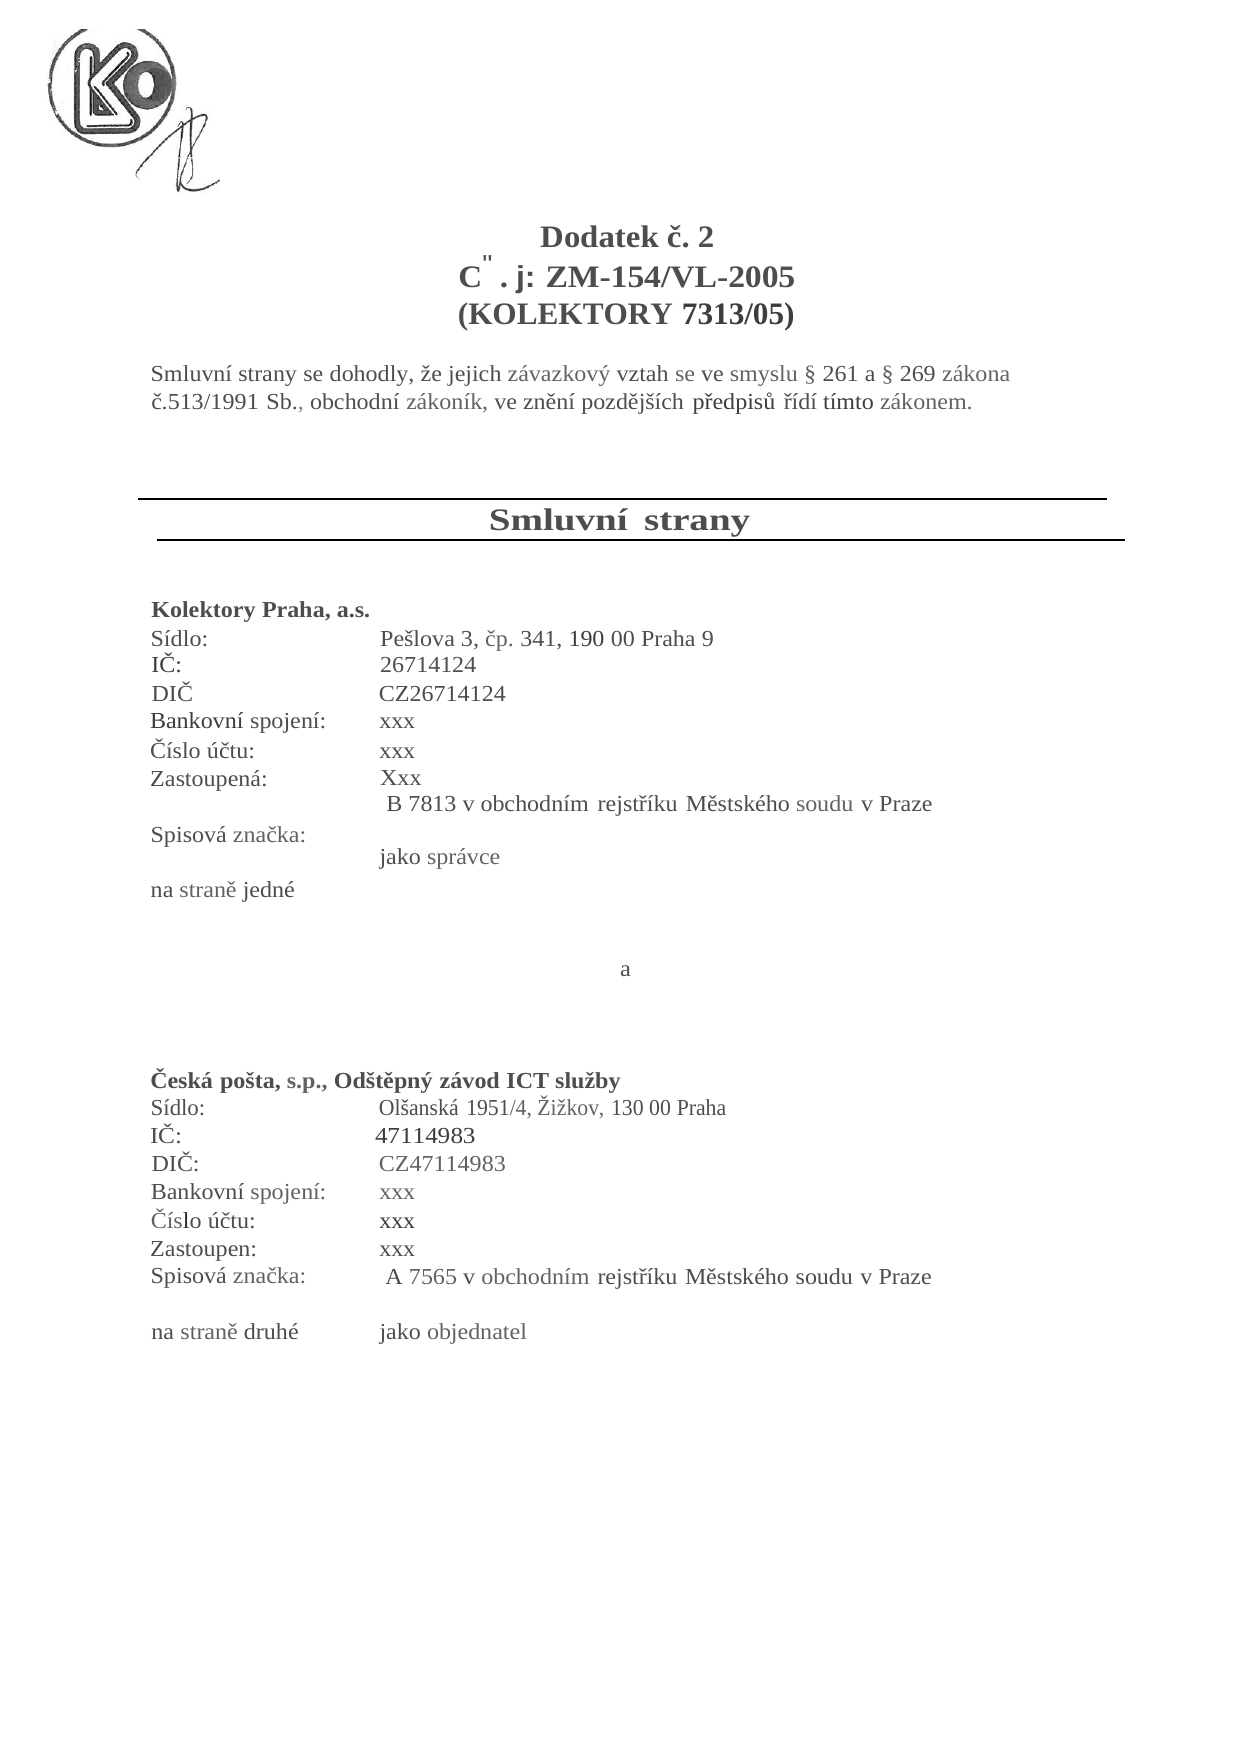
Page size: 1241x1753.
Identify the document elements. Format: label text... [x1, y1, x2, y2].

text Smluvní strany se dohodly, že jejich závazkový vztah se ve smyslu § 261 a § 269 zákona č.513/1991 Sb., obchodní zákoník, ve znění pozdějších předpisů řídí tímto zákonem. [150, 360, 1116, 414]
text xxx [379, 1235, 990, 1261]
text IČ: 26714124 [151, 652, 1192, 678]
text Zastoupená: Spisová značka: na straně jedné [150, 765, 308, 903]
text C" . j: ZM-154/VL-2005 (KOLEKTORY 7313/05) [452, 258, 800, 332]
text Bankovní spojení: xxx [150, 1178, 544, 1204]
text Sídlo: Pešlova 3, čp. 341, 190 00 Praha 9 [150, 624, 1192, 651]
text a [311, 954, 939, 981]
text Číslo účtu: xxx [150, 737, 544, 763]
text na straně druhé [151, 1318, 307, 1344]
picture [46, 29, 220, 195]
subtitle Česká pošta, s.p., Odštěpný závod ICT služby [150, 1067, 1192, 1093]
text IČ: 47114983 [150, 1122, 1192, 1148]
text Xxx [380, 765, 1192, 791]
subtitle Kolektory Praha, a.s. [151, 596, 1192, 622]
text Bankovní spojení: xxx [150, 707, 544, 734]
text B 7813 v obchodním rejstříku Městského soudu v Praze [380, 791, 1192, 816]
text Číslo účtu: xxx [150, 1207, 544, 1233]
text A 7565 v obchodním rejstříku Městského soudu v Praze [379, 1263, 990, 1289]
text DIČ: CZ47114983 [151, 1150, 1192, 1176]
subtitle Smluvní strany [486, 501, 753, 537]
text DIČ CZ26714124 [151, 680, 1192, 706]
subtitle Dodatek č. 2 [486, 222, 768, 254]
text jako správce [379, 843, 1192, 870]
text Zastoupen: Spisová značka: [150, 1235, 308, 1288]
text jako objednatel [379, 1318, 1192, 1344]
text Sídlo: Olšanská 1951/4, Žižkov, 130 00 Praha [150, 1094, 1192, 1121]
